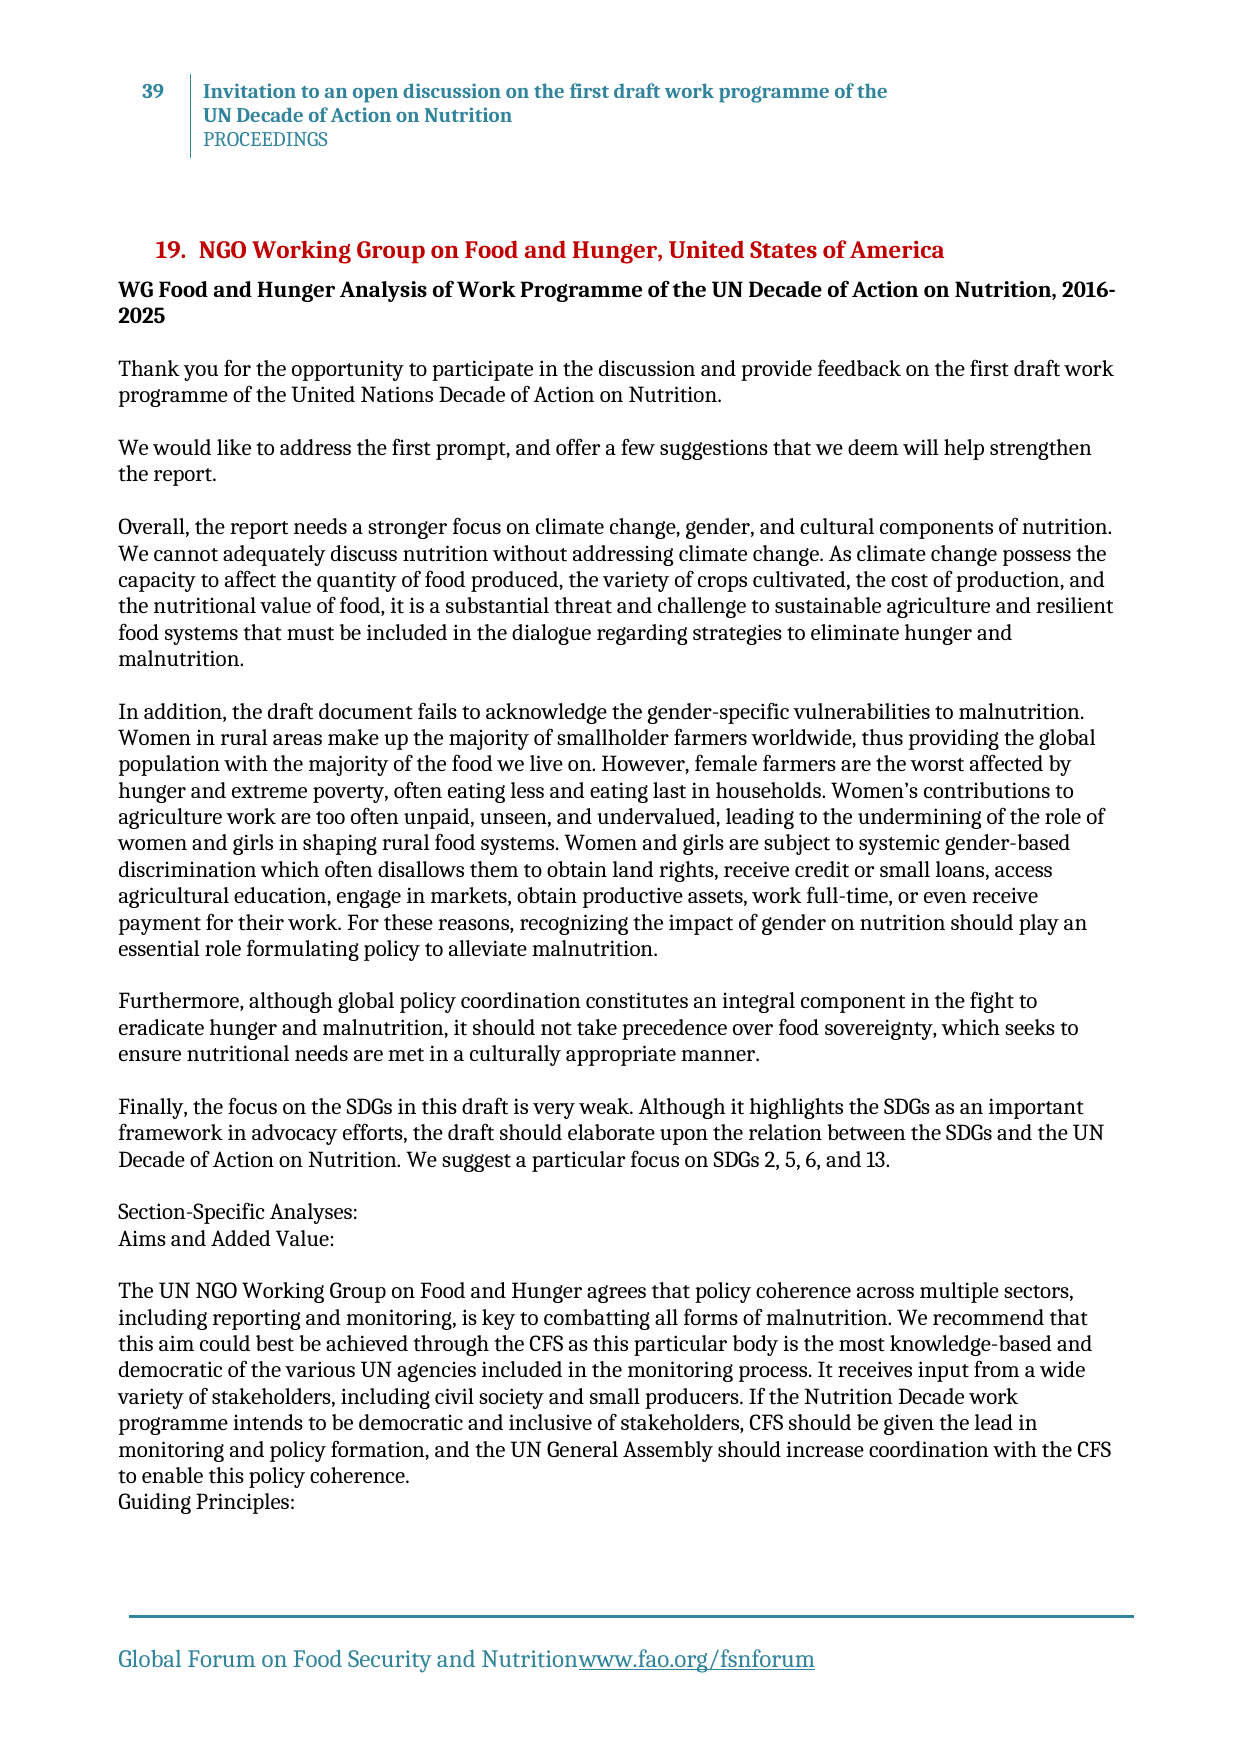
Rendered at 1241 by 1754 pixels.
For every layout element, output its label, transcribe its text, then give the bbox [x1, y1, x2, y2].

subtitle NGO Working Group on Food and Hunger, United States of America [156, 236, 1122, 264]
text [118, 277, 1122, 1542]
